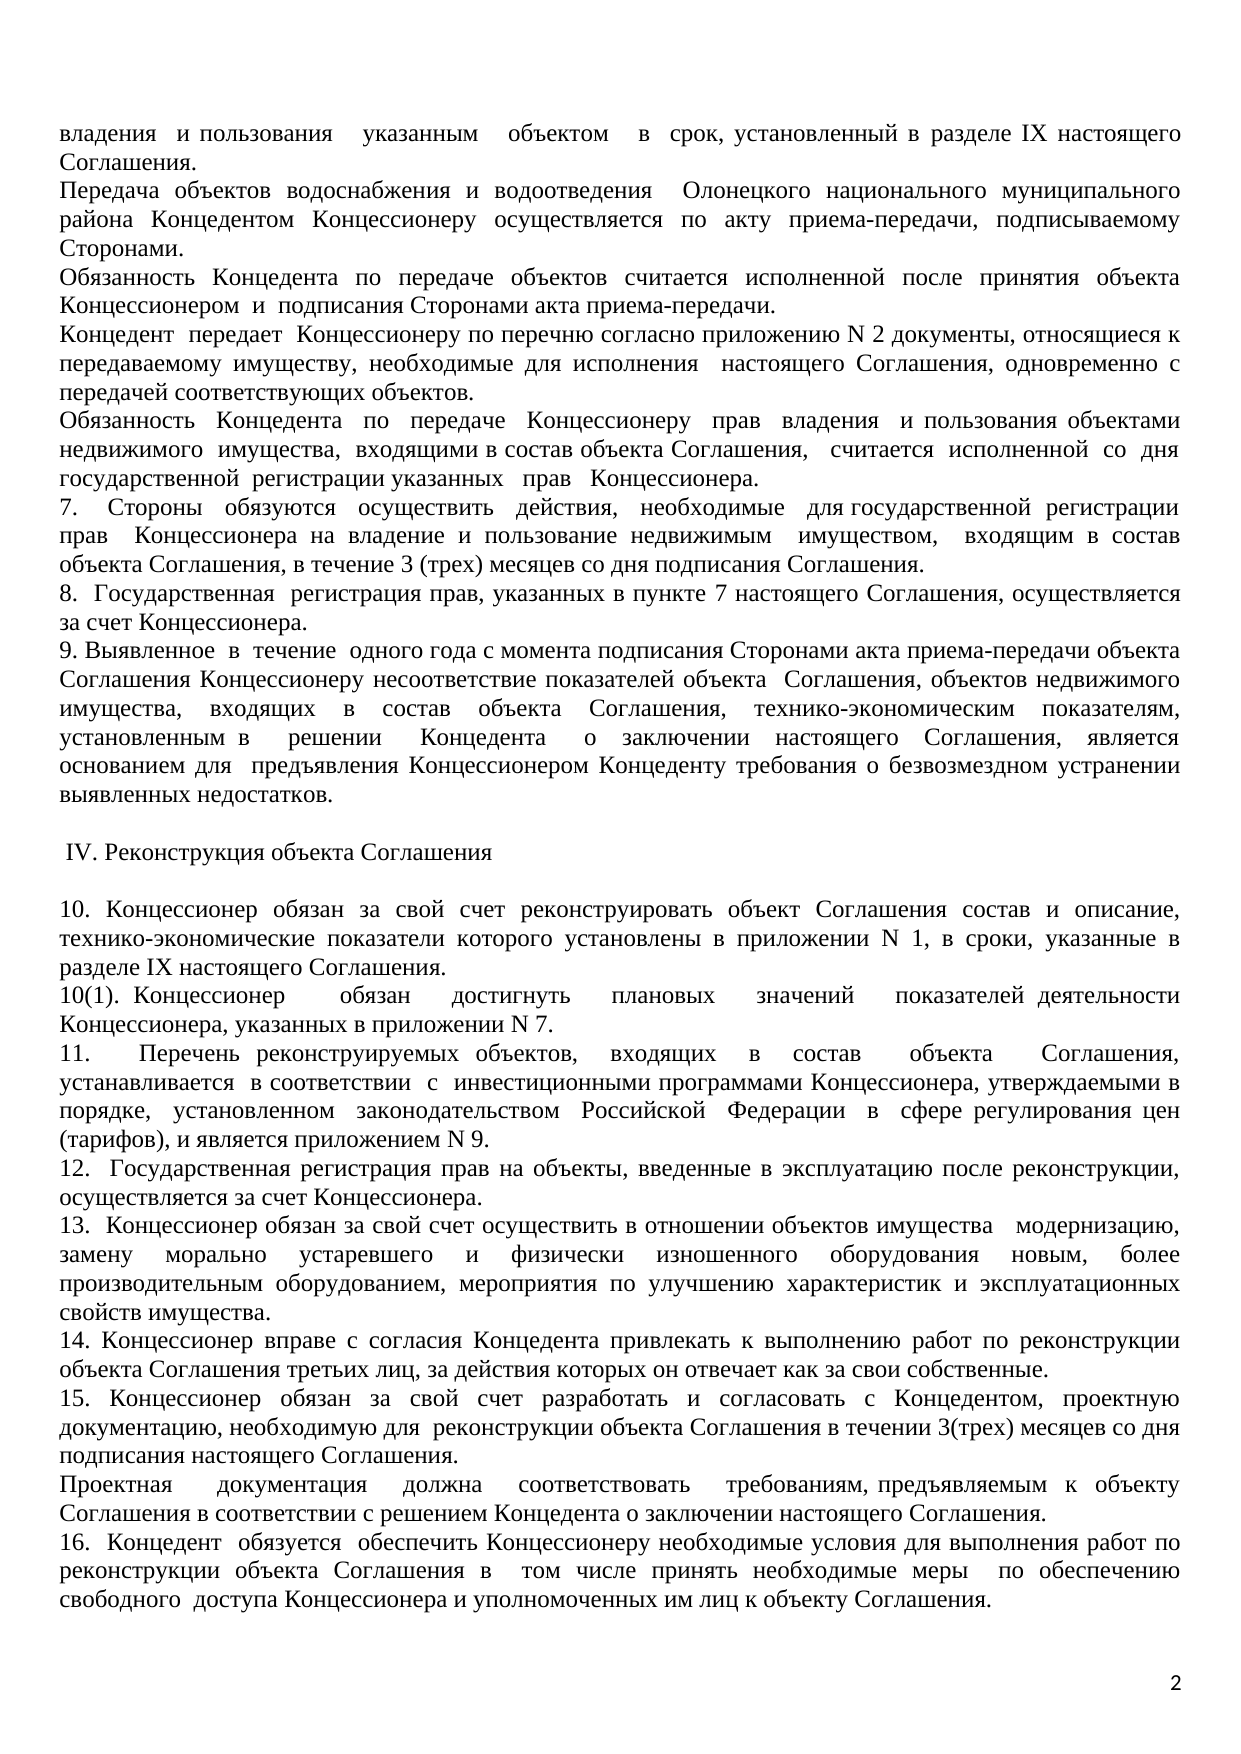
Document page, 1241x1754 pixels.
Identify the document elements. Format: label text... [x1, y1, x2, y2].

text 7. Стороны обязуются осуществить действия, необходимые для государственной регистрации прав Концессионера на владение и пользование недвижимым имуществом, входящим в состав объекта Соглашения, в течение 3 (трех) месяцев со дня подписания Соглашения. [59, 492, 1181, 578]
text 14. Концессионер вправе с согласия Концедента привлекать к выполнению работ по реконструкции объекта Соглашения третьих лиц, за действия которых он отвечает как за свои собственные. [59, 1326, 1181, 1383]
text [59, 118, 1181, 176]
text 9. Выявленное в течение одного года с момента подписания Сторонами акта приема-передачи объекта Соглашения Концессионеру несоответствие показателей объекта Соглашения, объектов недвижимого имущества, входящих в состав объекта Соглашения, технико-экономическим показателям, установленным в решении Концедента о заключении настоящего Соглашения, является основанием для предъявления Концессионером Концеденту требования о безвозмездном устранении выявленных недостатков. [59, 636, 1181, 808]
text 10. Концессионер обязан за свой счет реконструировать объект Соглашения состав и описание, технико-экономические показатели которого установлены в приложении N 1, в сроки, указанные в разделе IX настоящего Соглашения. [59, 894, 1181, 981]
text 8. Государственная регистрация прав, указанных в пункте 7 настоящего Соглашения, осуществляется за счет Концессионера. [59, 578, 1181, 636]
text 13. Концессионер обязан за свой счет осуществить в отношении объектов имущества модернизацию, замену морально устаревшего и физически изношенного оборудования новым, более производительным оборудованием, мероприятия по улучшению характеристик и эксплуатационных свойств имущества. [59, 1211, 1181, 1326]
text Проектная документация должна соответствовать требованиям, предъявляемым к объекту Соглашения в соответствии с решением Концедента о заключении настоящего Соглашения. [59, 1469, 1181, 1527]
text 16. Концедент обязуется обеспечить Концессионеру необходимые условия для выполнения работ по реконструкции объекта Соглашения в том числе принять необходимые меры по обеспечению свободного доступа Концессионера и уполномоченных им лиц к объекту Соглашения. [59, 1527, 1181, 1613]
text IV. Реконструкция объекта Соглашения [59, 837, 1181, 866]
text Передача объектов водоснабжения и водоотведения Олонецкого национального муниципального района Концедентом Концессионеру осуществляется по акту приема-передачи, подписываемому Сторонами. [59, 176, 1181, 262]
text 10(1). Концессионер обязан достигнуть плановых значений показателей деятельности Концессионера, указанных в приложении N 7. [59, 981, 1181, 1038]
text 11. Перечень реконструируемых объектов, входящих в состав объекта Соглашения, устанавливается в соответствии с инвестиционными программами Концессионера, утверждаемыми в порядке, установленном законодательством Российской Федерации в сфере регулирования цен (тарифов), и является приложением N 9. [59, 1038, 1181, 1153]
text Обязанность Концедента по передаче объектов считается исполненной после принятия объекта Концессионером и подписания Сторонами акта приема-передачи. [59, 262, 1181, 319]
text Обязанность Концедента по передаче Концессионеру прав владения и пользования объектами недвижимого имущества, входящими в состав объекта Соглашения, считается исполненной со дня государственной регистрации указанных прав Концессионера. [59, 406, 1181, 492]
text 15. Концессионер обязан за свой счет разработать и согласовать с Концедентом, проектную документацию, необходимую для реконструкции объекта Соглашения в течении 3(трех) месяцев со дня подписания настоящего Соглашения. [59, 1383, 1181, 1469]
text Концедент передает Концессионеру по перечню согласно приложению N 2 документы, относящиеся к передаваемому имуществу, необходимые для исполнения настоящего Соглашения, одновременно с передачей соответствующих объектов. [59, 319, 1181, 406]
text 12. Государственная регистрация прав на объекты, введенные в эксплуатацию после реконструкции, осуществляется за счет Концессионера. [59, 1153, 1181, 1211]
